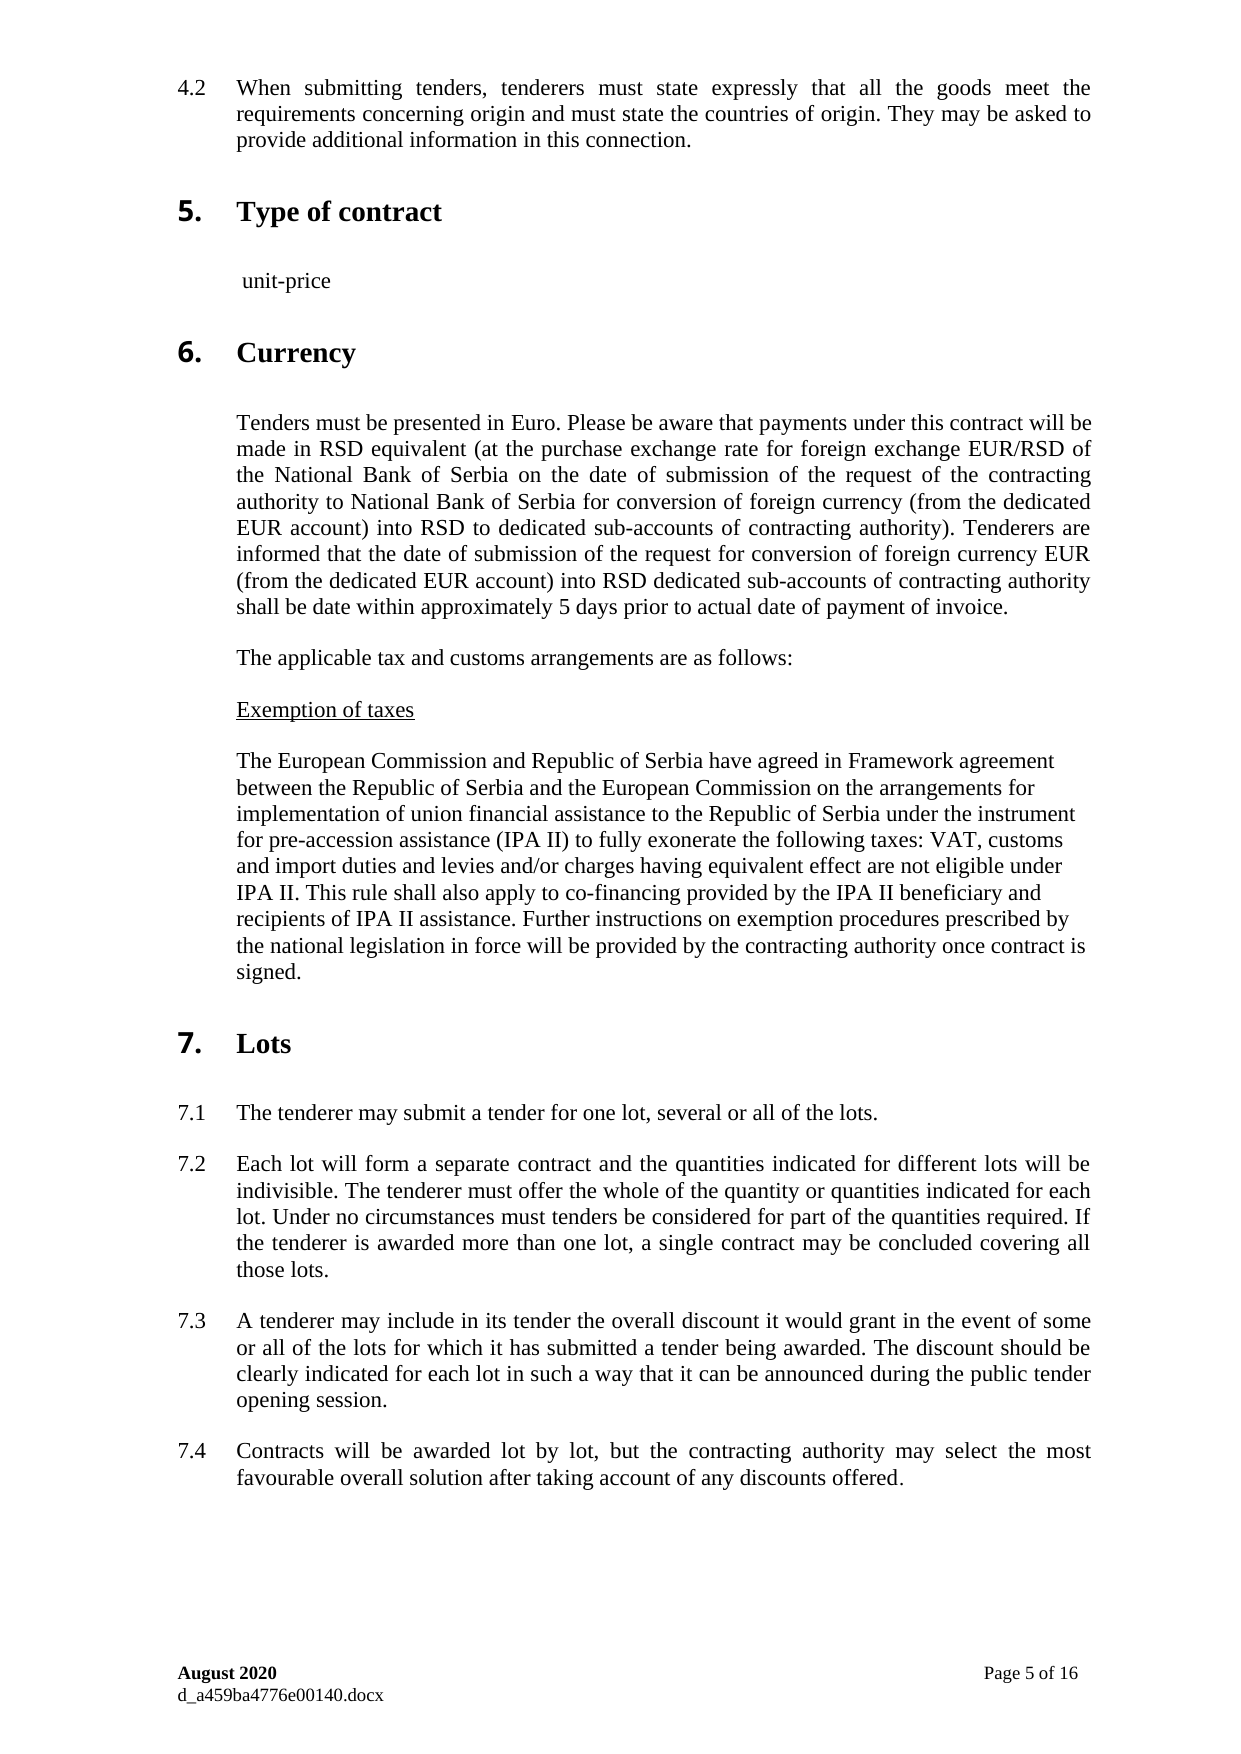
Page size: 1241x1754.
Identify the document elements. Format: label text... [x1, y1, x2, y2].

subtitle Exemption of taxes [236, 696, 1092, 722]
subtitle unit-price [236, 268, 1092, 294]
subtitle The European Commission and Republic of Serbia have agreed in Framework agreement between the Republic of Serbia and the European Commission on the arrangements for implementation of union financial assistance to the Republic of Serbia under the instrument for pre-accession assistance (IPA II) to fully exonerate the following taxes: VAT, customs and import duties and levies and/or charges having equivalent effect are not eligible under IPA II. This rule shall also apply to co-financing provided by the IPA II beneficiary and recipients of IPA II assistance. Further instructions on exemption procedures prescribed by the national legislation in force will be provided by the contracting authority once contract is signed. [236, 747, 1092, 984]
subtitle Currency [177, 331, 1092, 371]
subtitle 4.2 When submitting tenders, tenderers must state expressly that all the goods meet the requirements concerning origin and must state the countries of origin. They may be asked to provide additional information in this connection. [177, 74, 1092, 153]
subtitle Lots [177, 1022, 1092, 1062]
subtitle 7.2 Each lot will form a separate contract and the quantities indicated for different lots will be indivisible. The tenderer must offer the whole of the quantity or quantities indicated for each lot. Under no circumstances must tenders be considered for part of the quantities required. If the tenderer is awarded more than one lot, a single contract may be concluded covering all those lots. [177, 1150, 1092, 1282]
subtitle Type of contract [177, 190, 1092, 230]
subtitle 7.4 Contracts will be awarded lot by lot, but the contracting authority may select the most favourable overall solution after taking account of any discounts offered. [177, 1438, 1092, 1490]
subtitle The applicable tax and customs arrangements are as follows: [236, 644, 1092, 671]
subtitle Tenders must be presented in Euro. Please be aware that payments under this contract will be made in RSD equivalent (at the purchase exchange rate for foreign exchange EUR/RSD of the National Bank of Serbia on the date of submission of the request of the contracting authority to National Bank of Serbia for conversion of foreign currency (from the dedicated EUR account) into RSD to dedicated sub-accounts of contracting authority). Tenderers are informed that the date of submission of the request for conversion of foreign currency EUR (from the dedicated EUR account) into RSD dedicated sub-accounts of contracting authority shall be date within approximately 5 days prior to actual date of payment of invoice. [236, 409, 1092, 619]
subtitle 7.1 The tenderer may submit a tender for one lot, several or all of the lots. [177, 1099, 1092, 1125]
subtitle 7.3 A tenderer may include in its tender the overall discount it would grant in the event of some or all of the lots for which it has submitted a tender being awarded. The discount should be clearly indicated for each lot in such a way that it can be announced during the public tender opening session. [177, 1307, 1092, 1413]
